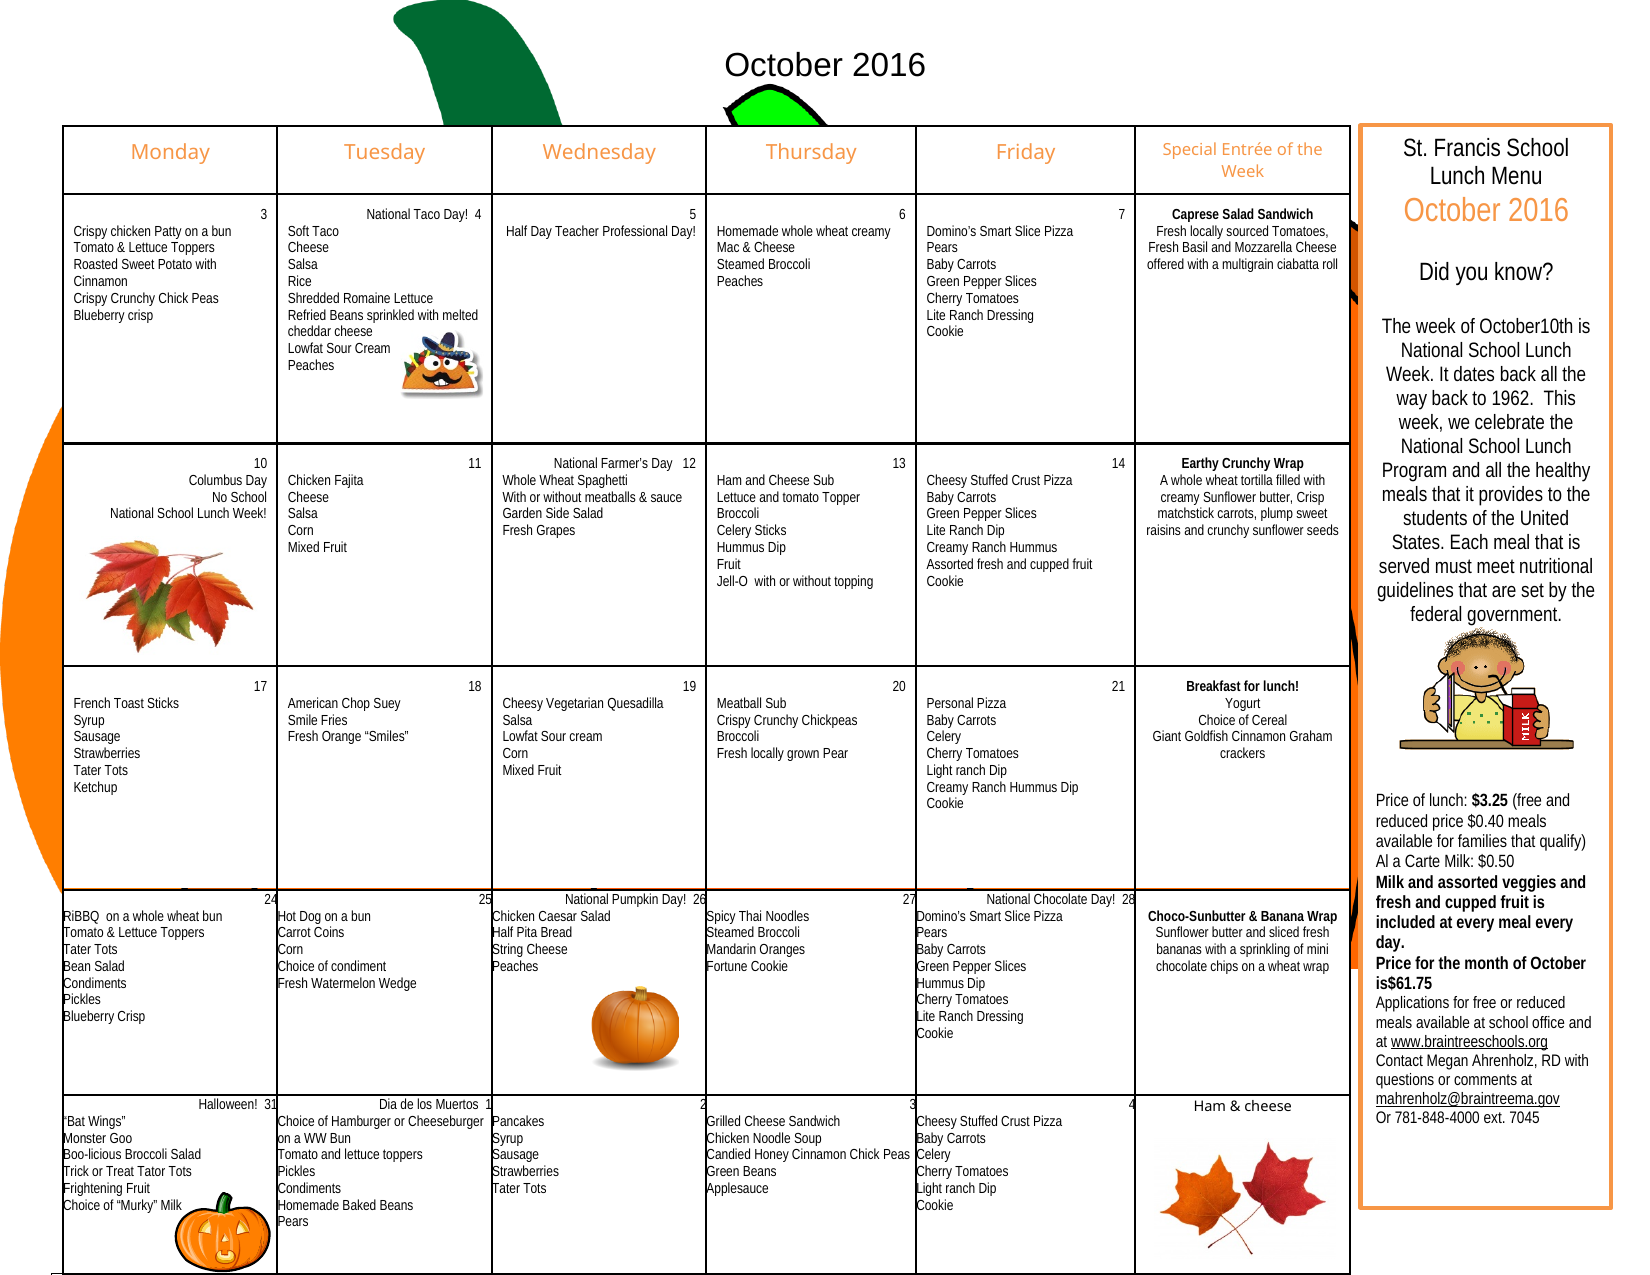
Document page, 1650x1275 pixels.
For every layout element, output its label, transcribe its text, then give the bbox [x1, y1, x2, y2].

table_cell 13 Ham and Cheese Sub Lettuce and tomato Topper Broccoli Celery Sticks Hummus Dip Fruit Jell-O with or without topping [707, 445, 915, 665]
table_cell 17 French Toast Sticks Syrup Sausage Strawberries Tater Tots Ketchup [64, 667, 276, 888]
table_header Wednesday [493, 127, 705, 193]
table_cell 24 RiBBQ on a whole wheat bun Tomato & Lettuce Toppers Tater Tots Bean Salad Condiments Pickles Blueberry Crisp [64, 891, 276, 1094]
table_cell 3 Grilled Cheese Sandwich Chicken Noodle Soup Candied Honey Cinnamon Chick Peas Green Beans Applesauce [707, 1096, 915, 1273]
picture [79, 536, 258, 655]
picture [1398, 625, 1574, 752]
table_header Friday [917, 127, 1134, 193]
table_cell Choco-Sunbutter & Banana Wrap Sunflower butter and sliced fresh bananas with a sprinkling of mini chocolate chips on a wheat wrap [1136, 891, 1349, 1094]
picture [591, 986, 679, 1071]
table_cell 14 Cheesy Stuffed Crust Pizza Baby Carrots Green Pepper Slices Lite Ranch Dip Creamy Ranch Hummus Assorted fresh and cupped fruit Cookie [917, 445, 1134, 665]
table_cell National Taco Day! 4 Soft Taco Cheese Salsa Rice Shredded Romaine Lettuce Refried Beans sprinkled with melted cheddar cheese Lowfat Sour Cream Peaches [278, 195, 491, 442]
table_header Tuesday [278, 127, 491, 193]
table_cell Ham & cheese [1136, 1096, 1349, 1273]
table_cell Earthy Crunchy Wrap A whole wheat tortilla filled with creamy Sunflower butter, Crisp matchstick carrots, plump sweet raisins and crunchy sunflower seeds [1136, 445, 1349, 665]
table_header Special Entrée of the Week [1136, 127, 1349, 193]
table_cell 5 Half Day Teacher Professional Day! [493, 195, 705, 442]
table_cell 4 Cheesy Stuffed Crust Pizza Baby Carrots Celery Cherry Tomatoes Light ranch Dip Cookie [917, 1096, 1134, 1273]
table_cell 27 Spicy Thai Noodles Steamed Broccoli Mandarin Oranges Fortune Cookie [707, 891, 915, 1094]
table_cell 11 Chicken Fajita Cheese Salsa Corn Mixed Fruit [278, 445, 491, 665]
table_cell National Chocolate Day! 28 Domino’s Smart Slice Pizza Pears Baby Carrots Green Pepper Slices Hummus Dip Cherry Tomatoes Lite Ranch Dressing Cookie [917, 891, 1134, 1094]
table_cell National Farmer’s Day 12 Whole Wheat Spaghetti With or without meatballs & sauce Garden Side Salad Fresh Grapes [493, 445, 705, 665]
table_cell National Pumpkin Day! 26 Chicken Caesar Salad Half Pita Bread String Cheese Peaches [493, 891, 705, 1094]
table_cell Dia de los Muertos 1 Choice of Hamburger or Cheeseburger on a WW Bun Tomato and lettuce toppers Pickles Condiments Homemade Baked Beans Pears [278, 1096, 491, 1273]
table_cell 20 Meatball Sub Crispy Crunchy Chickpeas Broccoli Fresh locally grown Pear [707, 667, 915, 888]
table_cell 7 Domino’s Smart Slice Pizza Pears Baby Carrots Green Pepper Slices Cherry Tomatoes Lite Ranch Dressing Cookie [917, 195, 1134, 442]
table_cell 10 Columbus Day No School National School Lunch Week! [64, 445, 276, 665]
table_cell 25 Hot Dog on a bun Carrot Coins Corn Choice of condiment Fresh Watermelon Wedge [278, 891, 491, 1094]
table_cell Caprese Salad Sandwich Fresh locally sourced Tomatoes, Fresh Basil and Mozzarella Cheese offered with a multigrain ciabatta roll [1136, 195, 1349, 442]
table_cell 21 Personal Pizza Baby Carrots Celery Cherry Tomatoes Light ranch Dip Creamy Ranch Hummus Dip Cookie [917, 667, 1134, 888]
table_header Thursday [707, 127, 915, 193]
picture [0, 0, 1533, 1121]
table_header Monday [64, 127, 276, 193]
table_cell 6 Homemade whole wheat creamy Mac & Cheese Steamed Broccoli Peaches [707, 195, 915, 442]
table_cell Halloween! 31 “Bat Wings” Monster Goo Boo-licious Broccoli Salad Trick or Treat Tator Tots Frightening Fruit Choice of “Murky” Milk [64, 1096, 276, 1273]
picture [1154, 1138, 1336, 1259]
table_cell 3 Crispy chicken Patty on a bun Tomato & Lettuce Toppers Roasted Sweet Potato with Cinnamon Crispy Crunchy Chick Peas Blueberry crisp [64, 195, 276, 442]
table_cell 18 American Chop Suey Smile Fries Fresh Orange “Smiles” [278, 667, 491, 888]
picture [400, 330, 484, 399]
table_cell 19 Cheesy Vegetarian Quesadilla Salsa Lowfat Sour cream Corn Mixed Fruit [493, 667, 705, 888]
table_cell Breakfast for lunch! Yogurt Choice of Cereal Giant Goldfish Cinnamon Graham crackers [1136, 667, 1349, 888]
table_cell 2 Pancakes Syrup Sausage Strawberries Tater Tots [493, 1096, 705, 1273]
